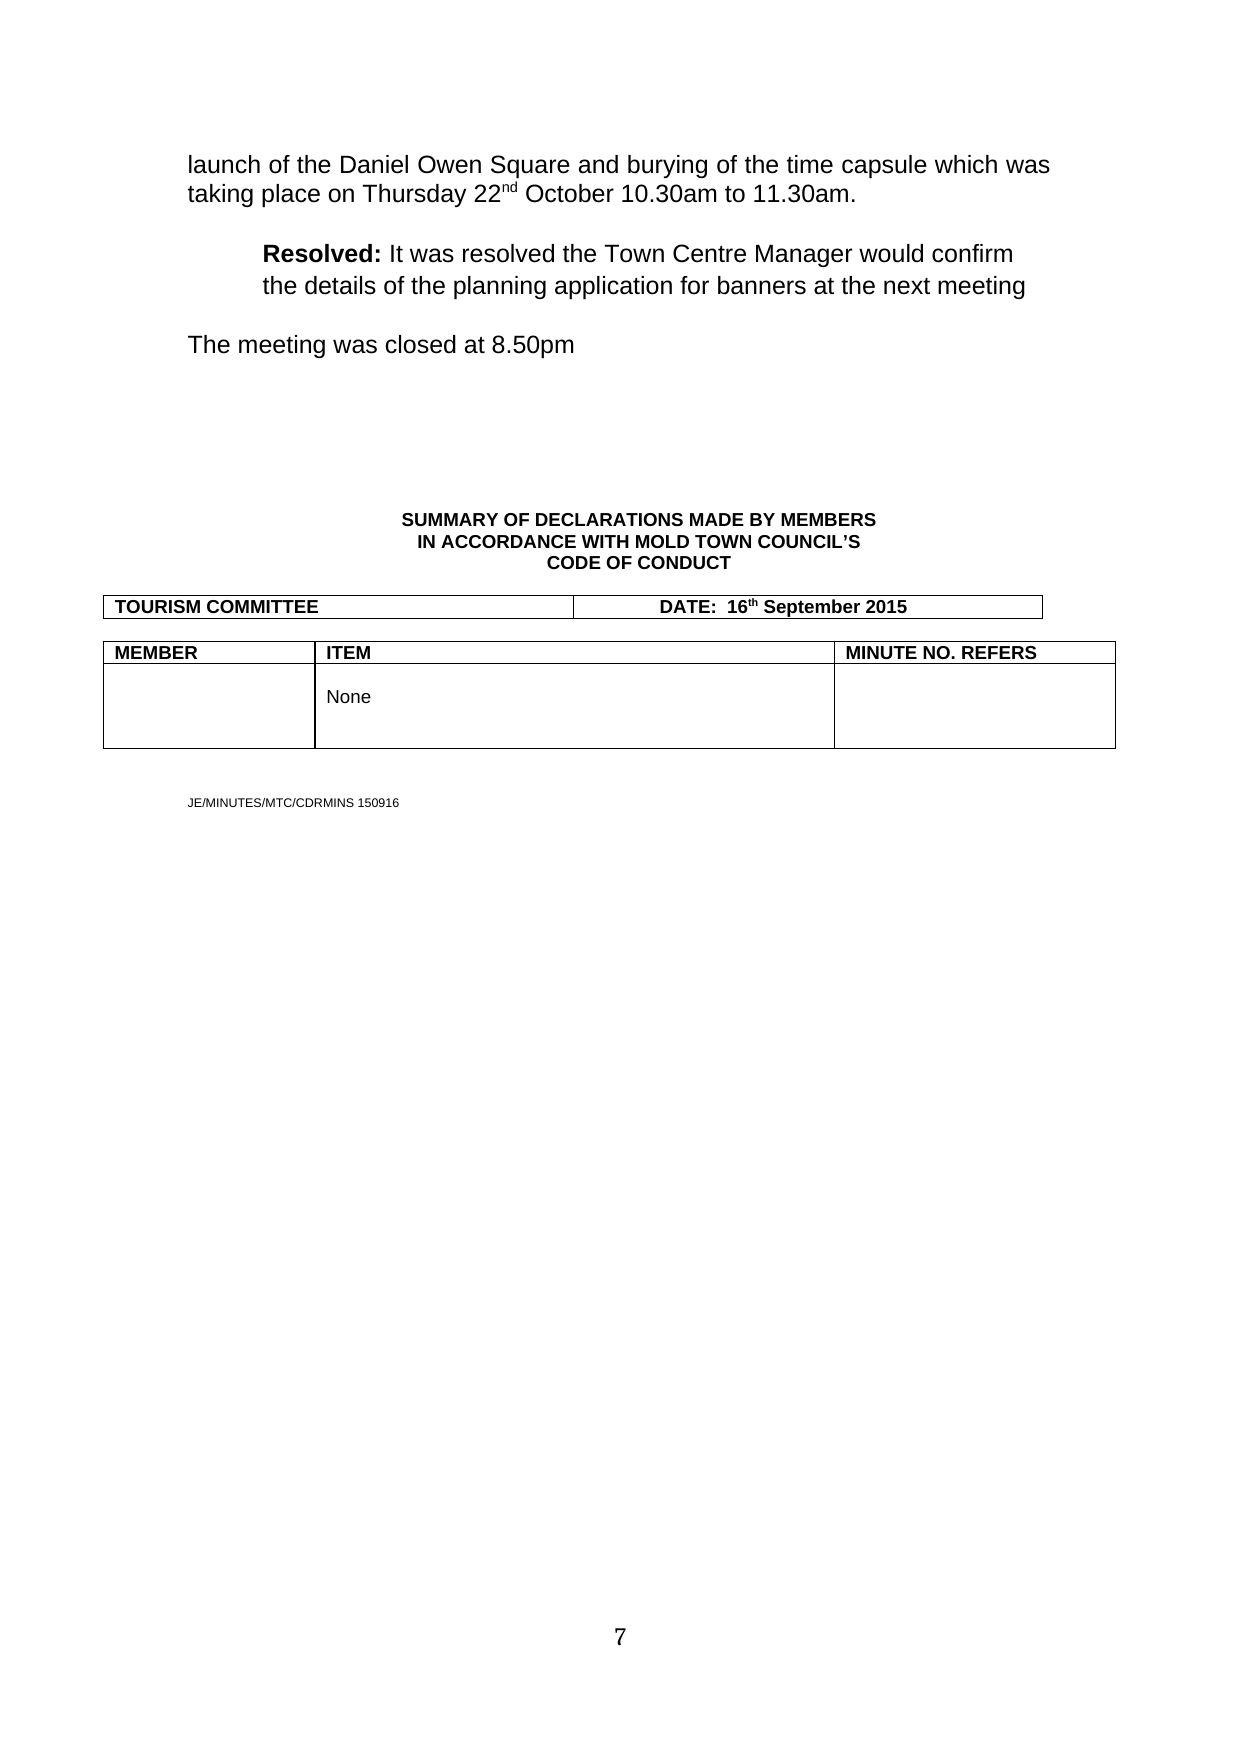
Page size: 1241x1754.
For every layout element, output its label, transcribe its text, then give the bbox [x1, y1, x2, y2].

table_header MEMBER [104, 642, 314, 663]
table_header ITEM [316, 642, 834, 663]
text CODE OF CONDUCT [225, 552, 1053, 574]
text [187, 150, 1053, 207]
table_header MINUTE NO. REFERS [835, 642, 1115, 663]
text The meeting was closed at 8.50pm [187, 329, 1053, 358]
text Resolved: It was resolved the Town Centre Manager would confirm the details of the planning application for banners at the next meeting [262, 236, 1053, 301]
table_header DATE: 16th September 2015 [574, 596, 1042, 618]
table_cell None [316, 664, 834, 748]
text IN ACCORDANCE WITH MOLD TOWN COUNCIL’S [225, 531, 1053, 552]
text JE/MINUTES/MTC/CDRMINS 150916 [187, 796, 994, 810]
table_cell [104, 664, 314, 748]
text SUMMARY OF DECLARATIONS MADE BY MEMBERS [225, 509, 1053, 531]
table_cell [835, 664, 1115, 748]
table_header TOURISM COMMITTEE [104, 596, 573, 618]
